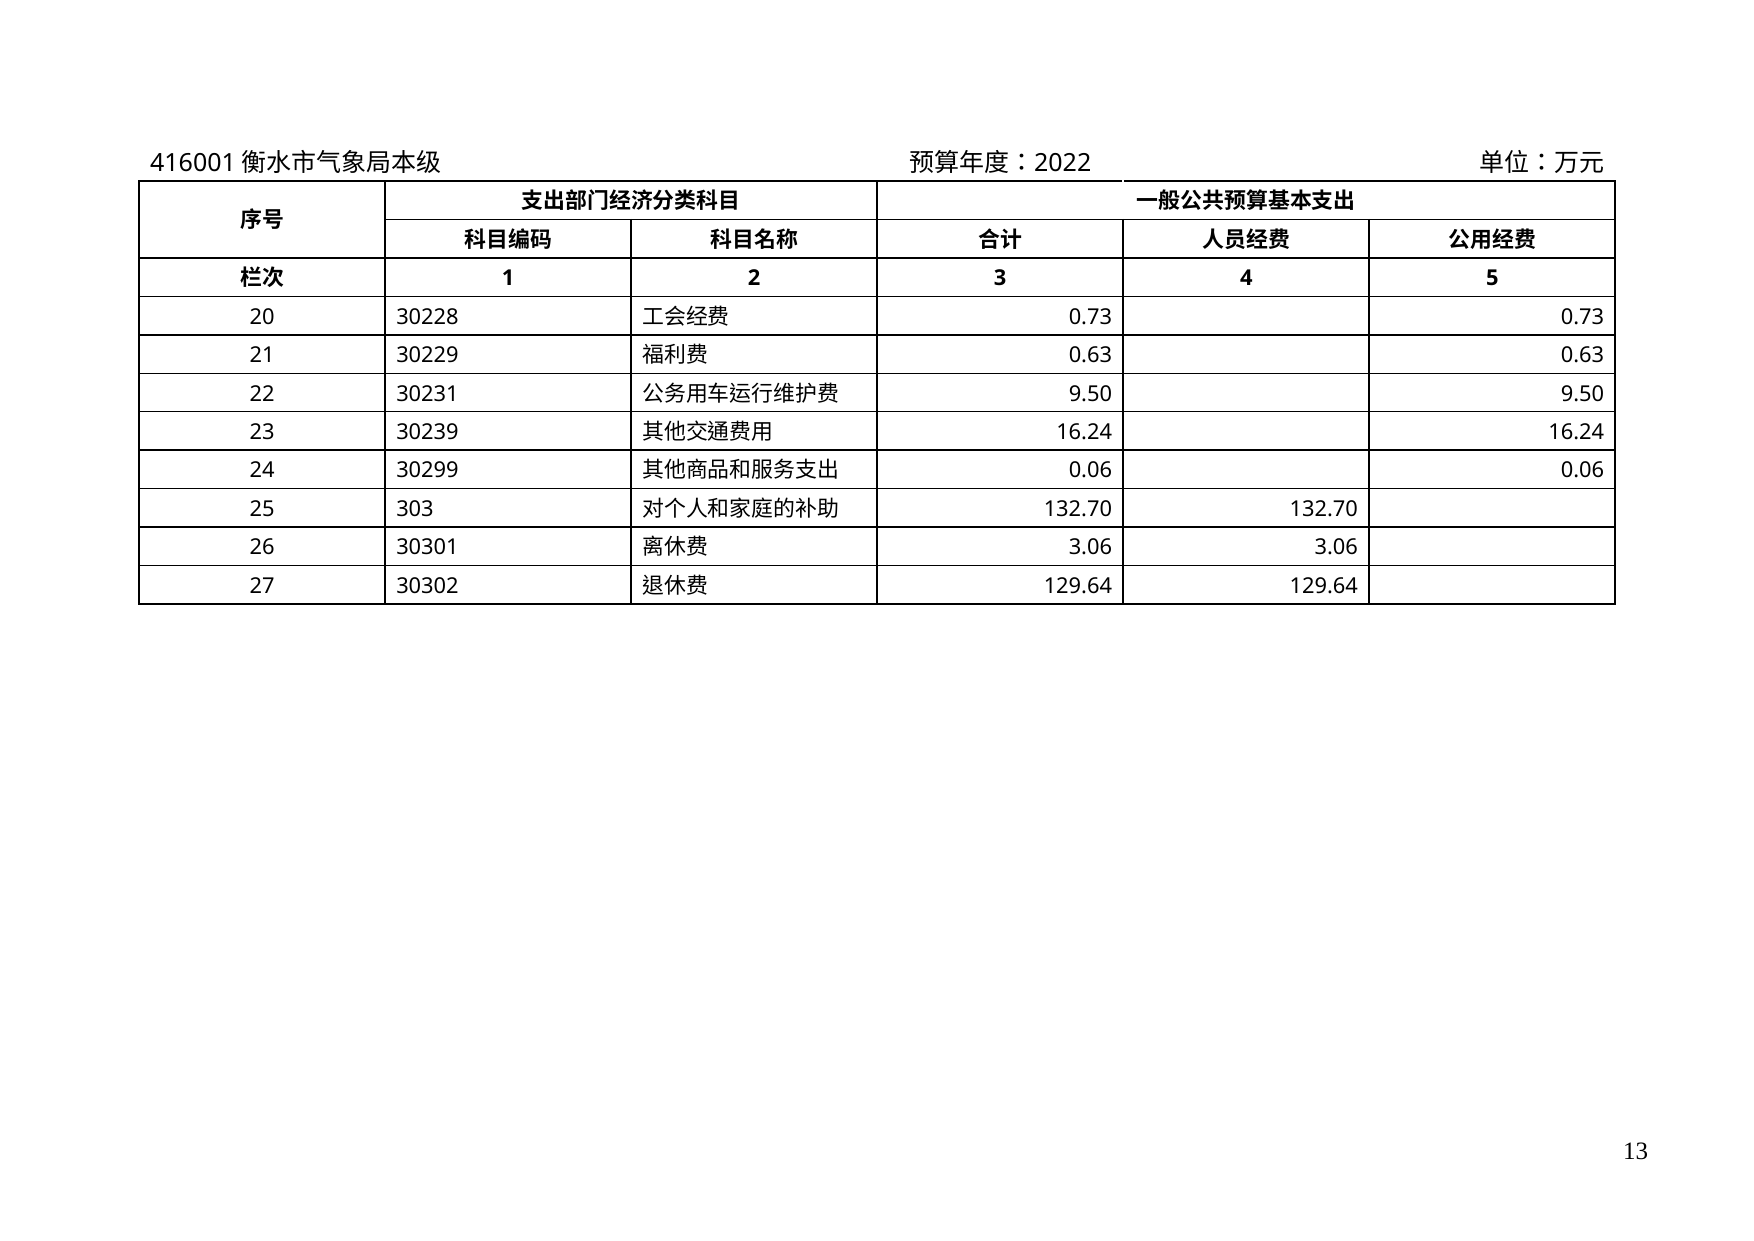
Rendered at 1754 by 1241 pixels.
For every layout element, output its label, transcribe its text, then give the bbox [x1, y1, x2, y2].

table_cell 合计 [878, 220, 1122, 257]
table_cell 9.50 [878, 374, 1122, 411]
table_cell 22 [140, 374, 384, 411]
table_cell [1124, 374, 1368, 411]
table_cell 30301 [386, 528, 630, 564]
table_cell 30231 [386, 374, 630, 411]
table_cell 其他交通费用 [632, 412, 876, 449]
table_cell 序号 [140, 182, 384, 257]
table_cell 20 [140, 297, 384, 334]
table_cell 科目编码 [386, 220, 630, 257]
table_cell 退休费 [632, 566, 876, 603]
table_cell 0.63 [878, 336, 1122, 372]
table_cell 30229 [386, 336, 630, 372]
table_cell 栏次 [140, 259, 384, 296]
table_cell 9.50 [1370, 374, 1614, 411]
table_cell 0.73 [878, 297, 1122, 334]
table_cell 工会经费 [632, 297, 876, 334]
table_cell 0.06 [878, 451, 1122, 488]
table_cell 3.06 [1124, 528, 1368, 564]
table_cell 24 [140, 451, 384, 488]
table_header 416001衡水市气象局本级 [140, 143, 876, 180]
table_cell 公用经费 [1370, 220, 1614, 257]
table_cell 16.24 [878, 412, 1122, 449]
table_cell 1 [386, 259, 630, 296]
table_cell 132.70 [878, 489, 1122, 526]
table_cell 21 [140, 336, 384, 372]
table_cell 其他商品和服务支出 [632, 451, 876, 488]
table_cell 0.63 [1370, 336, 1614, 372]
table_cell 129.64 [878, 566, 1122, 603]
table_cell 福利费 [632, 336, 876, 372]
table_cell 人员经费 [1124, 220, 1368, 257]
table_header 预算年度：2022 [878, 143, 1122, 180]
table_header 单位：万元 [1124, 143, 1614, 180]
table_cell 0.73 [1370, 297, 1614, 334]
table_cell 303 [386, 489, 630, 526]
table_cell 129.64 [1124, 566, 1368, 603]
table_cell 30299 [386, 451, 630, 488]
table_cell 支出部门经济分类科目 [386, 182, 876, 219]
table_cell 16.24 [1370, 412, 1614, 449]
table_cell [1124, 412, 1368, 449]
table_cell 26 [140, 528, 384, 564]
table_cell 3 [878, 259, 1122, 296]
table_cell [1124, 451, 1368, 488]
table_cell 30302 [386, 566, 630, 603]
table_cell 对个人和家庭的补助 [632, 489, 876, 526]
table_cell 27 [140, 566, 384, 603]
table_cell 23 [140, 412, 384, 449]
table_cell 科目名称 [632, 220, 876, 257]
table_cell [1370, 489, 1614, 526]
table_cell [1124, 336, 1368, 372]
table_cell [1370, 528, 1614, 564]
table_cell 4 [1124, 259, 1368, 296]
table_cell [1124, 297, 1368, 334]
table_cell 2 [632, 259, 876, 296]
table_cell 25 [140, 489, 384, 526]
table_cell [1370, 566, 1614, 603]
table_cell 3.06 [878, 528, 1122, 564]
table_cell 30239 [386, 412, 630, 449]
table_cell 5 [1370, 259, 1614, 296]
table_cell 公务用车运行维护费 [632, 374, 876, 411]
table_cell 一般公共预算基本支出 [878, 182, 1614, 219]
table_cell 132.70 [1124, 489, 1368, 526]
table_cell 0.06 [1370, 451, 1614, 488]
table_cell 离休费 [632, 528, 876, 564]
table_cell 30228 [386, 297, 630, 334]
